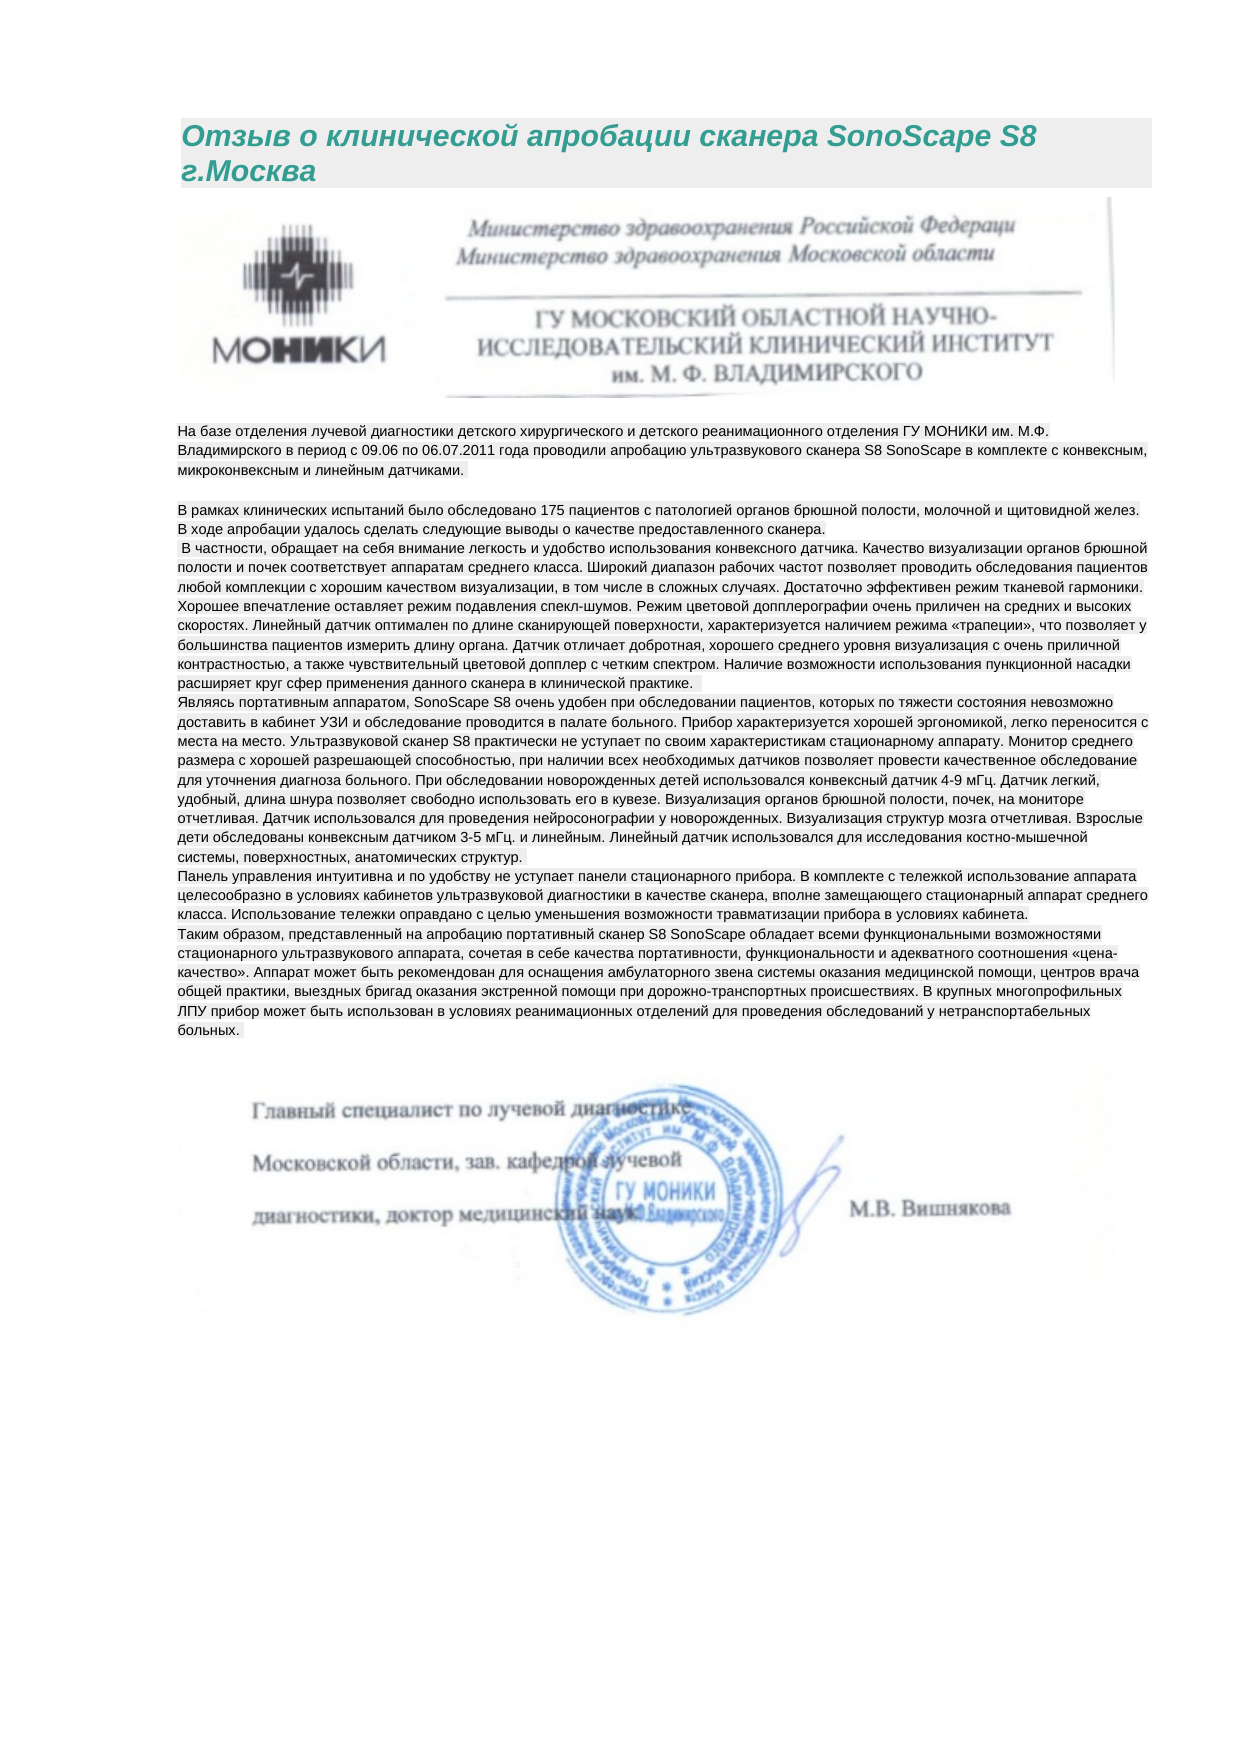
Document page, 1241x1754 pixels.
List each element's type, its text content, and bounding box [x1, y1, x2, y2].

text Отзыв о клинической апробации сканера SonoScape S8 г.Москва [181, 118, 1152, 188]
picture [177, 1061, 1115, 1333]
text На базе отделения лучевой диагностики детского хирургического и детского реанимационного отделения ГУ МОНИКИ им. М.Ф. Владимирского в период с 09.06 по 06.07.2011 года проводили апробацию ультразвукового сканера S8 SonoScape в комплекте с конвексным, микроконвексным и линейным датчиками. [177, 423, 1152, 478]
picture [177, 197, 1115, 398]
text В рамках клинических испытаний было обследовано 175 пациентов с патологией органов брюшной полости, молочной и щитовидной желез. В ходе апробации удалось сделать следующие выводы о качестве предоставленного сканера. В частности, обращает на себя внимание легкость и удобство использования конвексного датчика. Качество визуализации органов брюшной полости и почек соответствует аппаратам среднего класса. Широкий диапазон рабочих частот позволяет проводить обследования пациентов любой комплекции с хорошим качеством визуализации, в том числе в сложных случаях. Достаточно эффективен режим тканевой гармоники. Хорошее впечатление оставляет режим подавления спекл-шумов. Режим цветовой допплерографии очень приличен на средних и высоких скоростях. Линейный датчик оптимален по длине сканирующей поверхности, характеризуется наличием режима «трапеции», что позволяет у большинства пациентов измерить длину органа. Датчик отличает добротная, хорошего среднего уровня визуализация с очень приличной контрастностью, а также чувствительный цветовой допплер с четким спектром. Наличие возможности использования пункционной насадки расширяет круг сфер применения данного сканера в клинической практике. Являясь портативным аппаратом, SonoScape S8 очень удобен при обследовании пациентов, которых по тяжести состояния невозможно доставить в кабинет УЗИ и обследование проводится в палате больного. Прибор характеризуется хорошей эргономикой, легко переносится с места на место. Ультразвуковой сканер S8 практически не уступает по своим характеристикам стационарному аппарату. Монитор среднего размера с хорошей разрешающей способностью, при наличии всех необходимых датчиков позволяет провести качественное обследование для уточнения диагноза больного. При обследовании новорожденных детей использовался конвексный датчик 4-9 мГц. Датчик легкий, удобный, длина шнура позволяет свободно использовать его в кувезе. Визуализация органов брюшной полости, почек, на мониторе отчетливая. Датчик использовался для проведения нейросонографии у новорожденных. Визуализация структур мозга отчетливая. Взрослые дети обследованы конвексным датчиком 3-5 мГц. и линейным. Линейный датчик использовался для исследования костно-мышечной системы, поверхностных, анатомических структур. Панель управления интуитивна и по удобству не уступает панели стационарного прибора. В комплекте с тележкой использование аппарата целесообразно в условиях кабинетов ультразвуковой диагностики в качестве сканера, вполне замещающего стационарный аппарат среднего класса. Использование тележки оправдано с целью уменьшения возможности травматизации прибора в условиях кабинета. Таким образом, представленный на апробацию портативный сканер S8 SonoScape обладает всеми функциональными возможностями стационарного ультразвукового аппарата, сочетая в себе качества портативности, функциональности и адекватного соотношения «цена-качество». Аппарат может быть рекомендован для оснащения амбулаторного звена системы оказания медицинской помощи, центров врача общей практики, выездных бригад оказания экстренной помощи при дорожно-транспортных происшествиях. В крупных многопрофильных ЛПУ прибор может быть использован в условиях реанимационных отделений для проведения обследований у нетранспортабельных больных. [177, 501, 1152, 1038]
